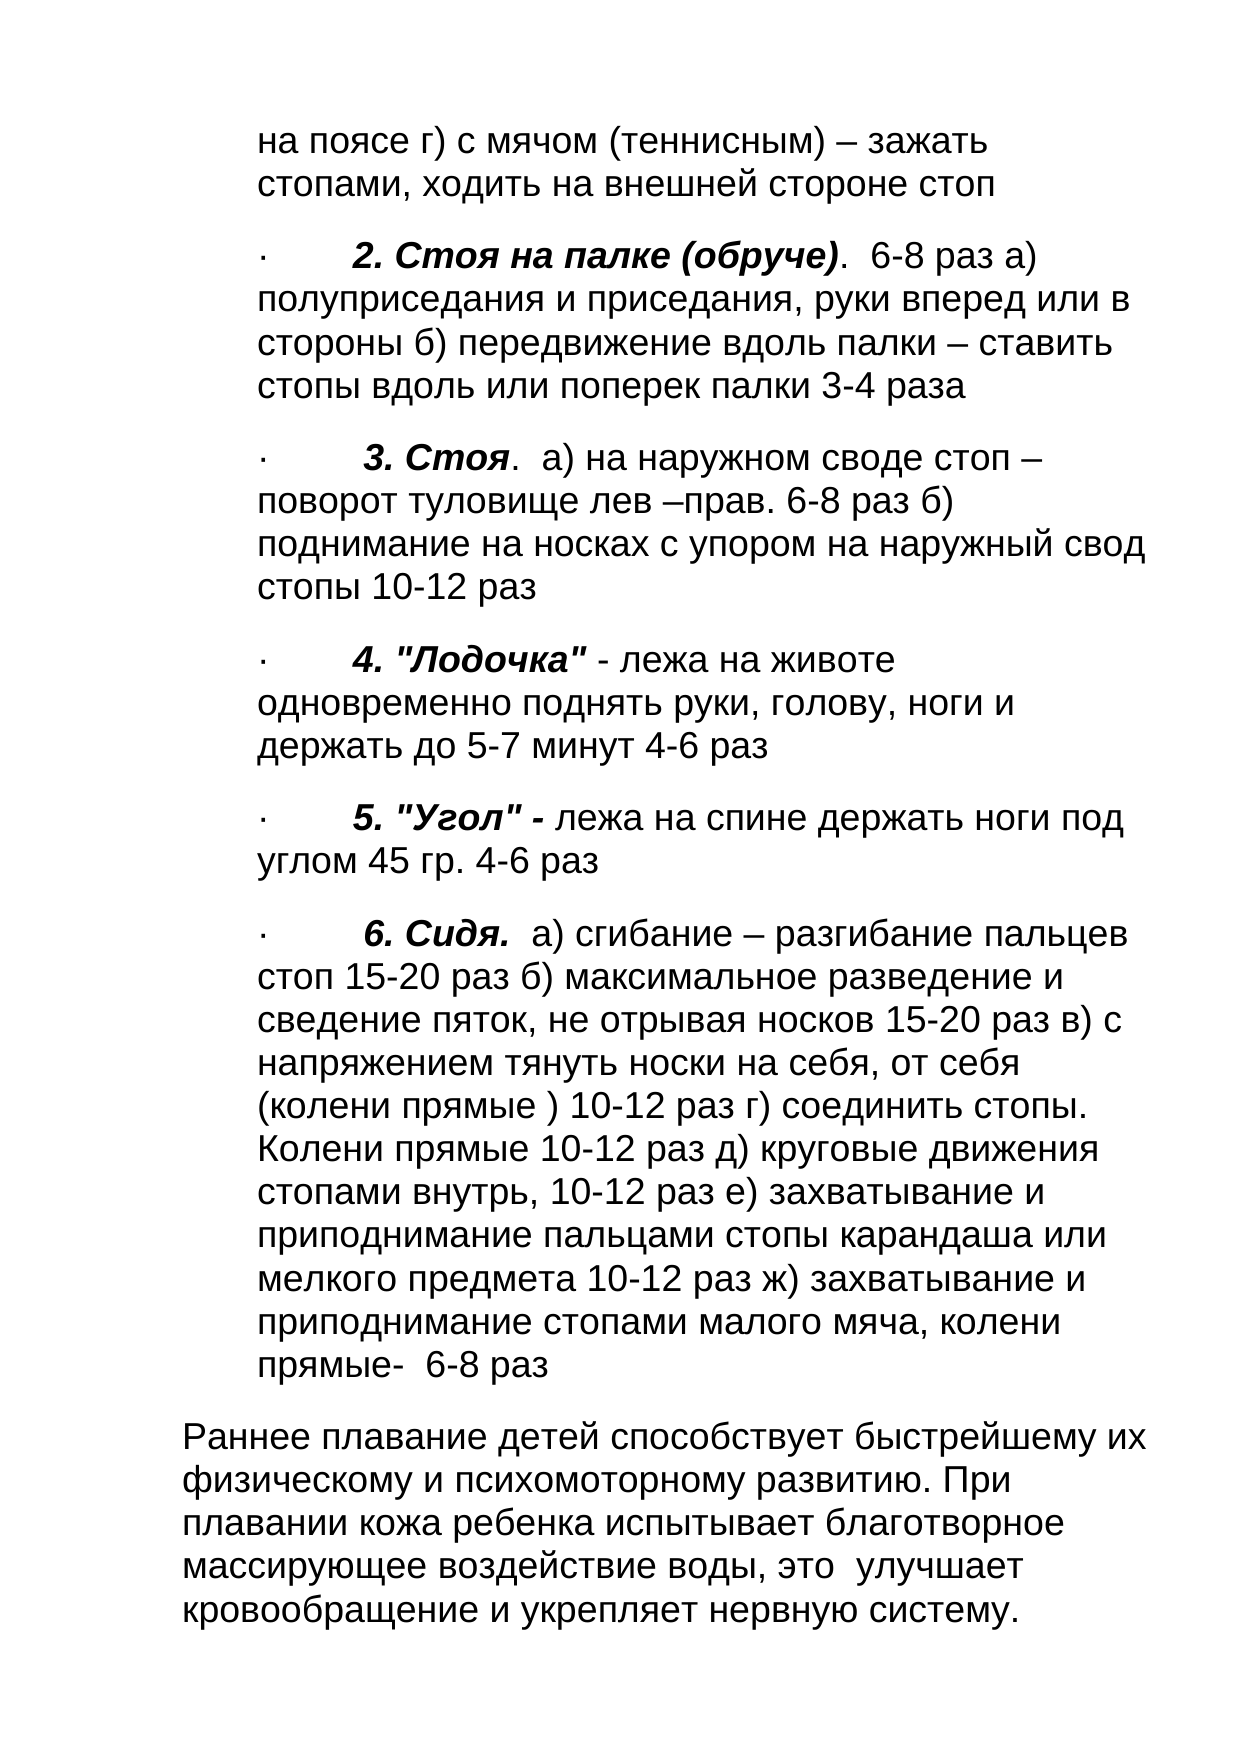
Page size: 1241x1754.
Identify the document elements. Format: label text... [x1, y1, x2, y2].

text · 5. "Угол" - лежа на спине держать ноги под углом 45 гр. 4-6 раз [257, 795, 1152, 882]
text Раннее плавание детей способствует быстрейшему их физическому и психомоторному развитию. При плавании кожа ребенка испытывает благотворное массирующее воздействие воды, это улучшает кровообращение и укрепляет нервную систему. [182, 1414, 1152, 1630]
text · 4. "Лодочка" - лежа на животе одновременно поднять руки, голову, ноги и держать до 5-7 минут 4-6 раз [257, 637, 1152, 766]
text · 2. Стоя на палке (обруче). 6-8 раз а) полуприседания и приседания, руки вперед или в стороны б) передвижение вдоль палки – ставить стопы вдоль или поперек палки 3-4 раза [257, 233, 1152, 406]
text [257, 118, 1152, 204]
text · 6. Сидя. а) сгибание – разгибание пальцев стоп 15-20 раз б) максимальное разведение и сведение пяток, не отрывая носков 15-20 раз в) с напряжением тянуть носки на себя, от себя (колени прямые ) 10-12 раз г) соединить стопы. Колени прямые 10-12 раз д) круговые движения стопами внутрь, 10-12 раз е) захватывание и приподнимание пальцами стопы карандаша или мелкого предмета 10-12 раз ж) захватывание и приподнимание стопами малого мяча, колени прямые- 6-8 раз [257, 911, 1152, 1385]
text · 3. Стоя. а) на наружном своде стоп – поворот туловище лев –прав. 6-8 раз б) поднимание на носках с упором на наружный свод стопы 10-12 раз [257, 435, 1152, 608]
